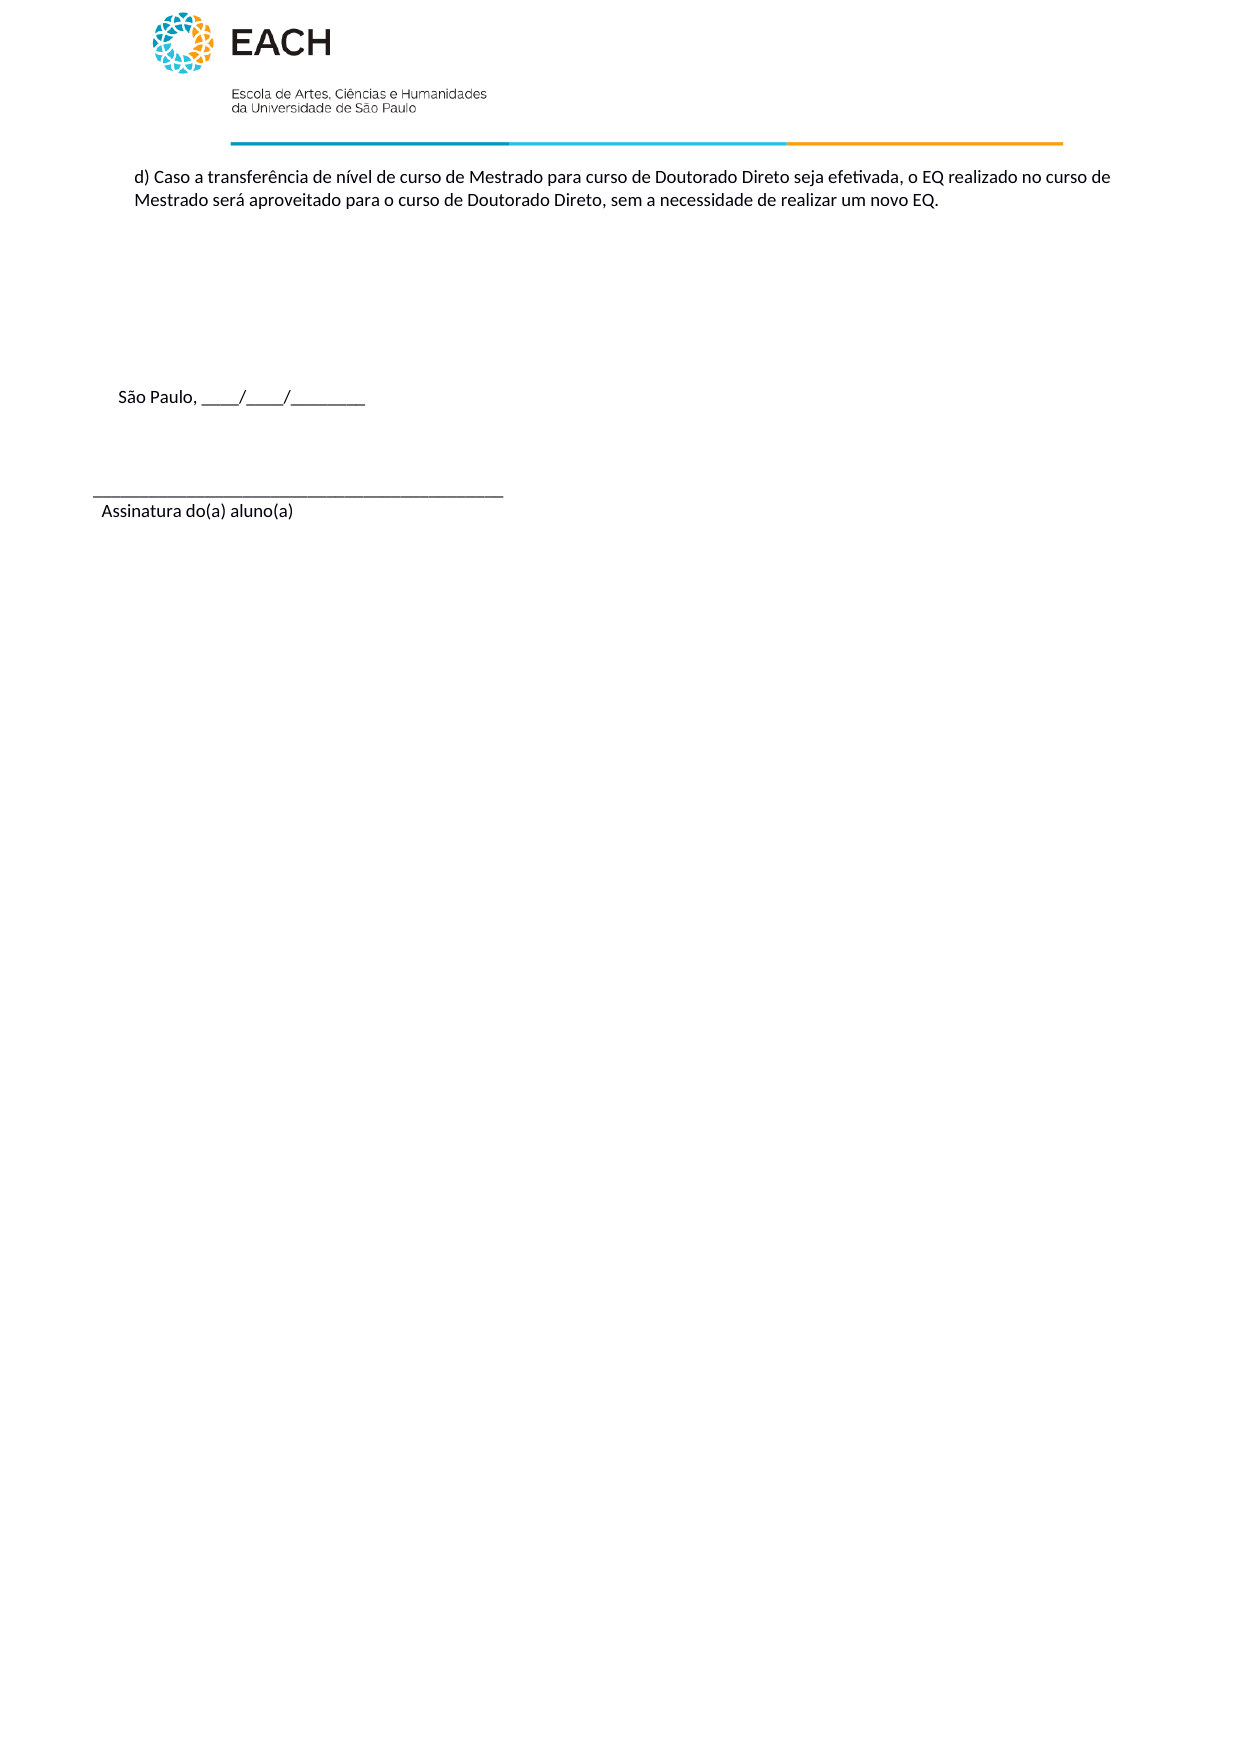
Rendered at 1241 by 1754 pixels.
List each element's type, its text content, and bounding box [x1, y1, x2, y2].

picture [59, 0, 1064, 160]
text São Paulo, ____/____/________ [59, 385, 1181, 408]
text Assinatura do(a) aluno(a) [59, 500, 1181, 523]
text ____________________________________________ [59, 477, 1181, 500]
